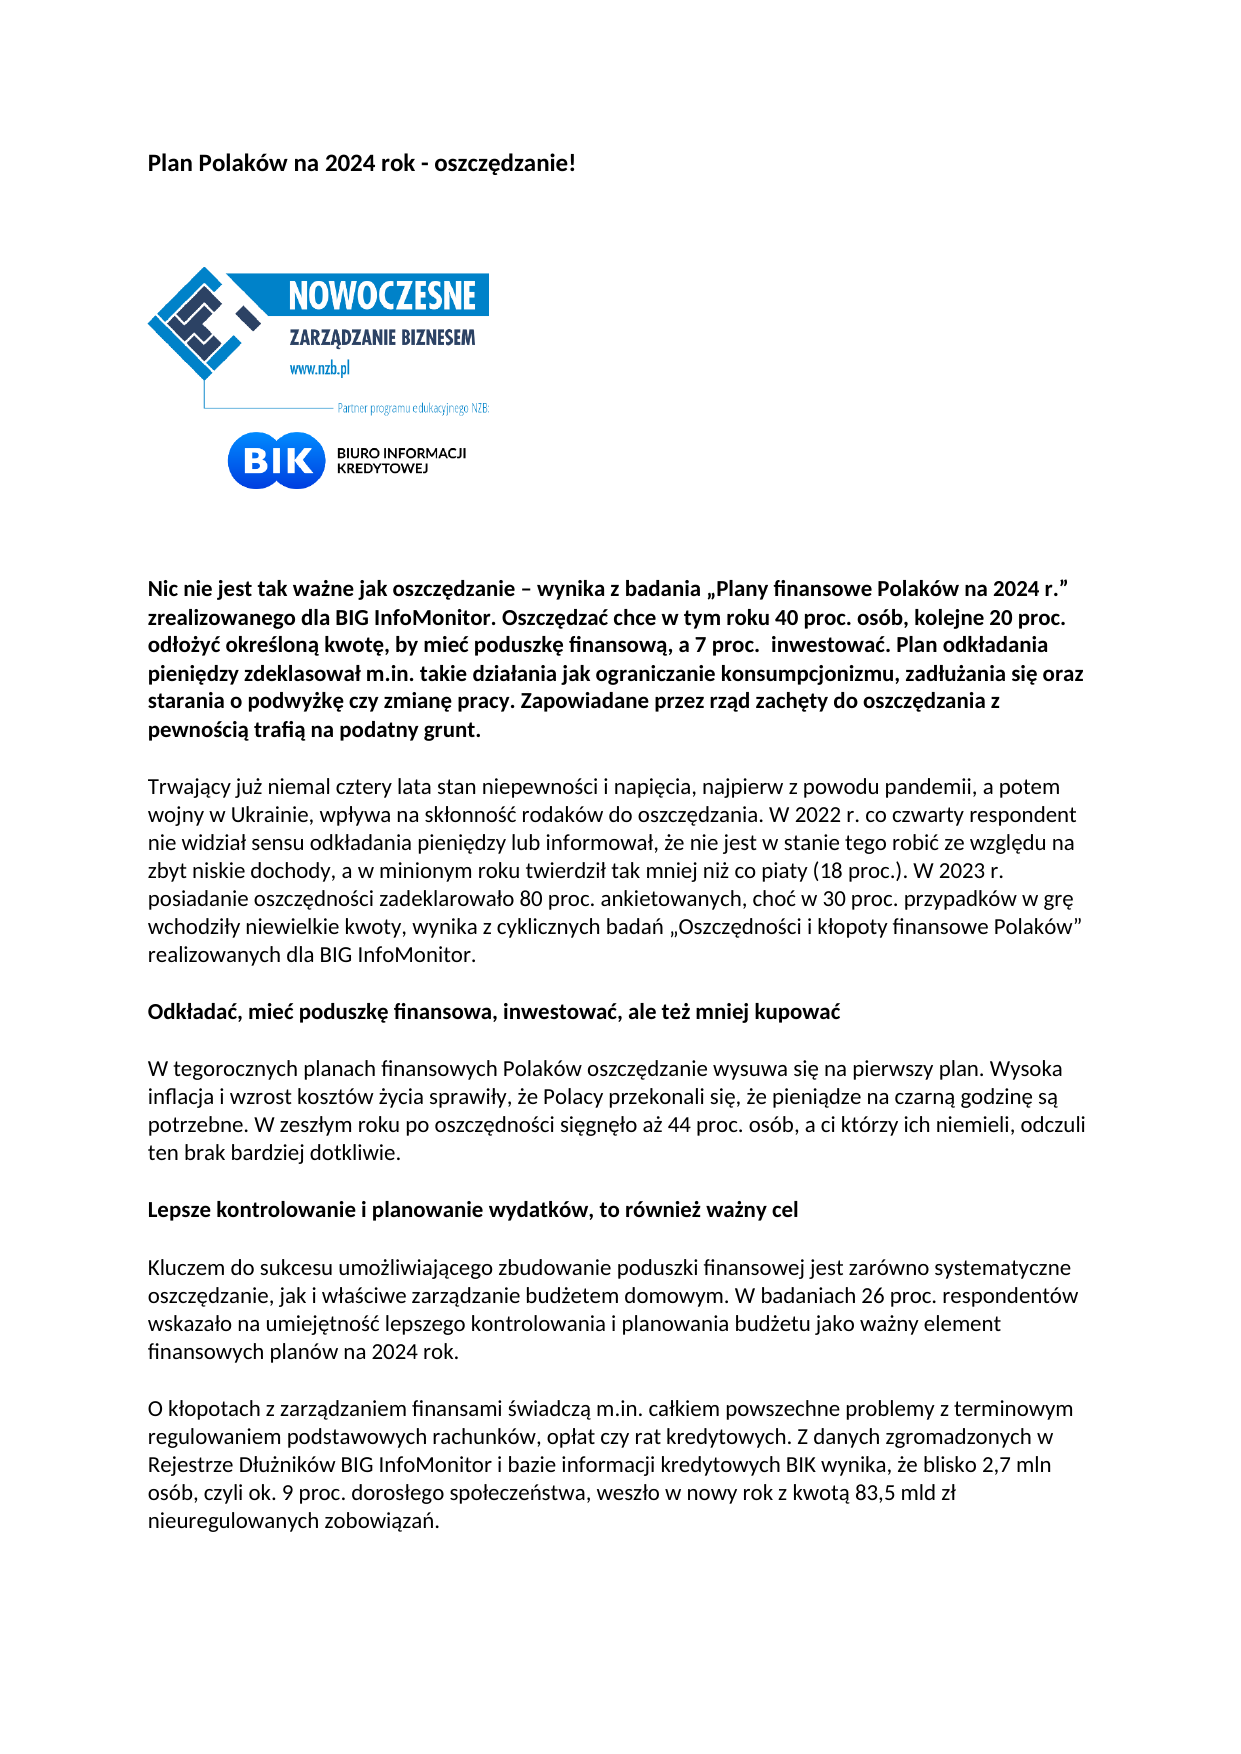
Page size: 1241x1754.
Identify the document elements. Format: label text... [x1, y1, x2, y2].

text W tegorocznych planach finansowych Polaków oszczędzanie wysuwa się na pierwszy plan. Wysoka inflacja i wzrost kosztów życia sprawiły, że Polacy przekonali się, że pieniądze na czarną godzinę są potrzebne. W zeszłym roku po oszczędności sięgnęło aż 44 proc. osób, a ci którzy ich niemieli, odczuli ten brak bardziej dotkliwie. [148, 1054, 1093, 1166]
text Lepsze kontrolowanie i planowanie wydatków, to również ważny cel [148, 1196, 1093, 1224]
text Trwający już niemal cztery lata stan niepewności i napięcia, najpierw z powodu pandemii, a potem wojny w Ukrainie, wpływa na skłonność rodaków do oszczędzania. W 2022 r. co czwarty respondent nie widział sensu odkładania pieniędzy lub informował, że nie jest w stanie tego robić ze względu na zbyt niskie dochody, a w minionym roku twierdził tak mniej niż co piaty (18 proc.). W 2023 r. posiadanie oszczędności zadeklarowało 80 proc. ankietowanych, choć w 30 proc. przypadków w grę wchodziły niewielkie kwoty, wynika z cyklicznych badań „Oszczędności i kłopoty finansowe Polaków” realizowanych dla BIG InfoMonitor. [148, 772, 1093, 968]
picture [147, 267, 489, 489]
text Plan Polaków na 2024 rok - oszczędzanie! [148, 148, 1093, 178]
text O kłopotach z zarządzaniem finansami świadczą m.in. całkiem powszechne problemy z terminowym regulowaniem podstawowych rachunków, opłat czy rat kredytowych. Z danych zgromadzonych w Rejestrze Dłużników BIG InfoMonitor i bazie informacji kredytowych BIK wynika, że blisko 2,7 mln osób, czyli ok. 9 proc. dorosłego społeczeństwa, weszło w nowy rok z kwotą 83,5 mld zł nieuregulowanych zobowiązań. [148, 1394, 1093, 1534]
text Nic nie jest tak ważne jak oszczędzanie – wynika z badania „Plany finansowe Polaków na 2024 r.” zrealizowanego dla BIG InfoMonitor. Oszczędzać chce w tym roku 40 proc. osób, kolejne 20 proc. odłożyć określoną kwotę, by mieć poduszkę finansową, a 7 proc. inwestować. Plan odkładania pieniędzy zdeklasował m.in. takie działania jak ograniczanie konsumpcjonizmu, zadłużania się oraz starania o podwyżkę czy zmianę pracy. Zapowiadane przez rząd zachęty do oszczędzania z pewnością trafią na podatny grunt. [148, 574, 1093, 743]
text Odkładać, mieć poduszkę finansowa, inwestować, ale też mniej kupować [148, 997, 1093, 1025]
text Kluczem do sukcesu umożliwiającego zbudowanie poduszki finansowej jest zarówno systematyczne oszczędzanie, jak i właściwe zarządzanie budżetem domowym. W badaniach 26 proc. respondentów wskazało na umiejętność lepszego kontrolowania i planowania budżetu jako ważny element finansowych planów na 2024 rok. [148, 1253, 1093, 1365]
